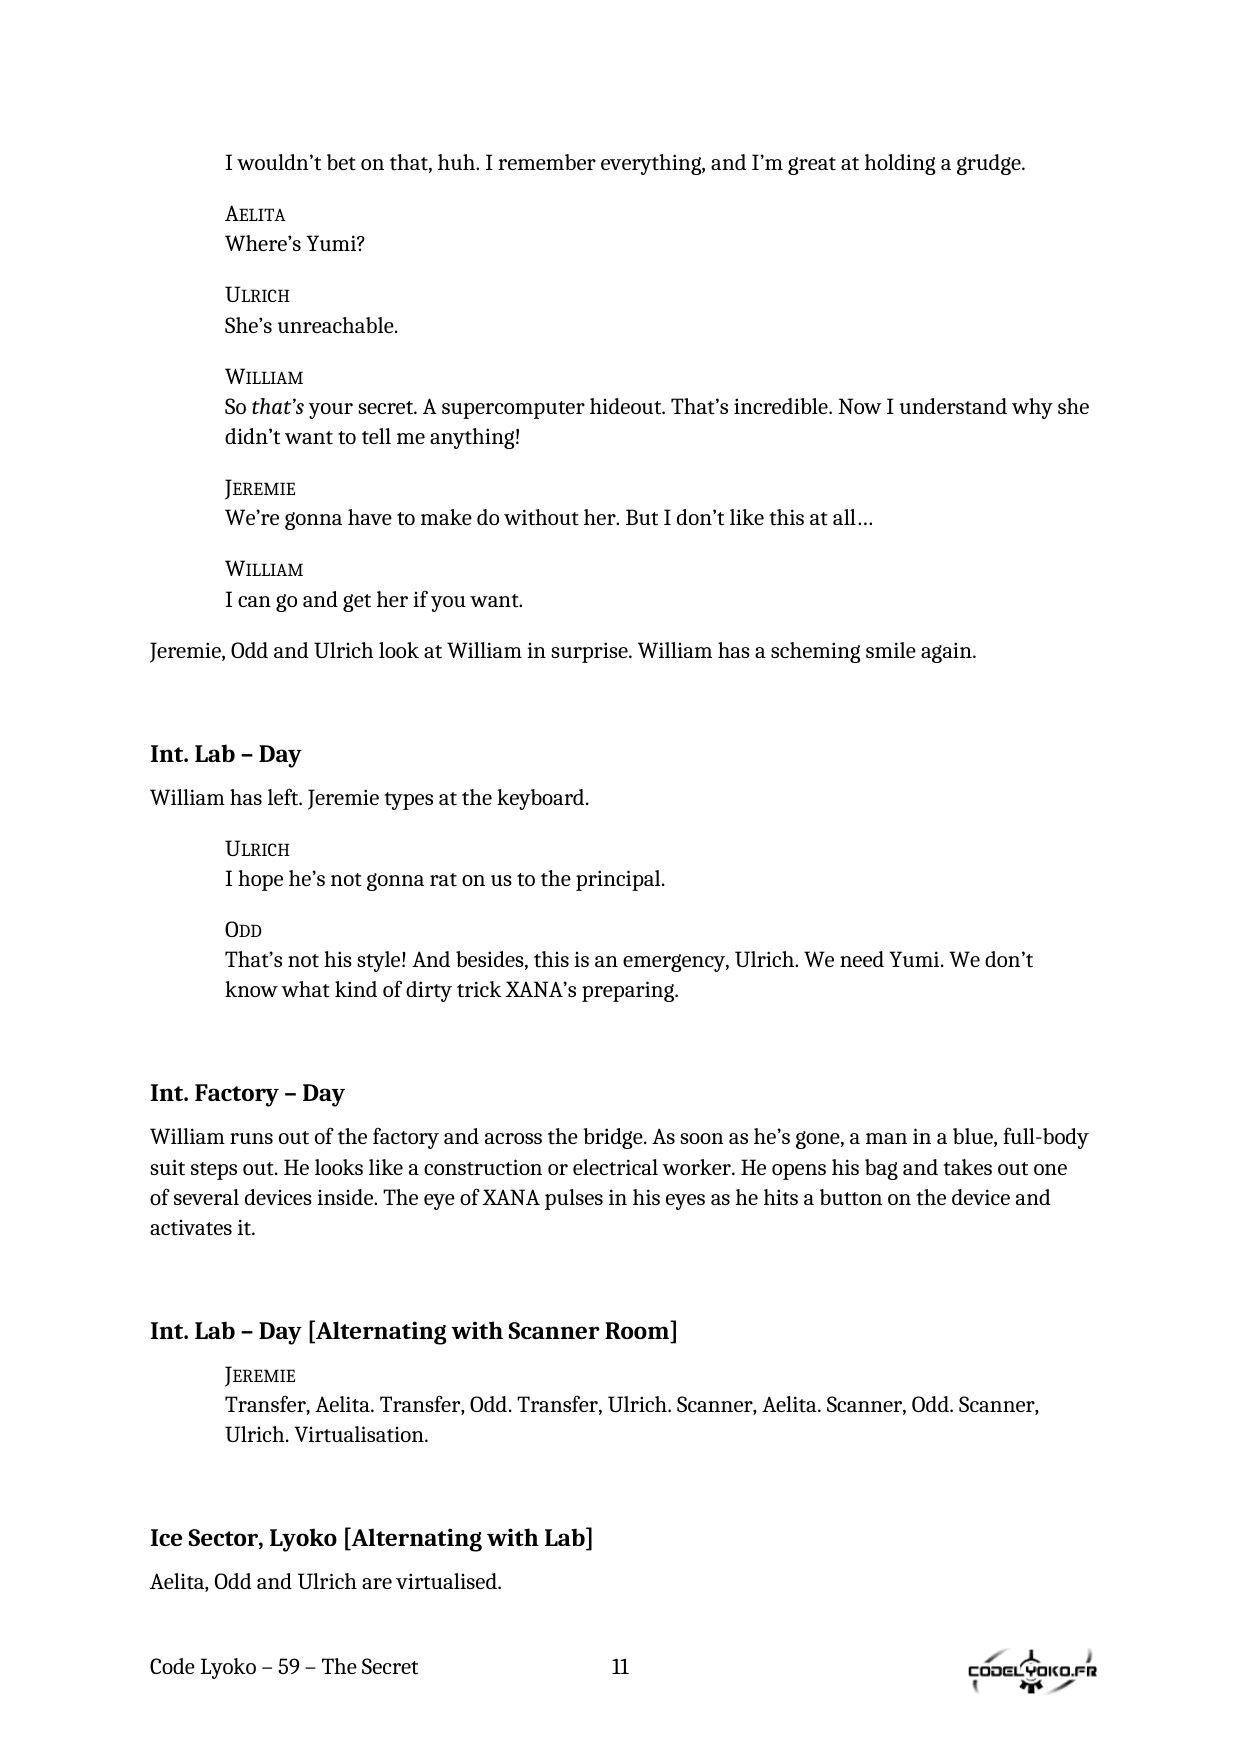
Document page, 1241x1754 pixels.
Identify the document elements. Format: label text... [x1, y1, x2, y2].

text We’re gonna have to make do without her. But I don’t like this at all… [225, 505, 1090, 532]
text Ulrich [225, 282, 1090, 309]
text Aelita [225, 201, 1090, 227]
text So that’s your secret. A supercomputer hideout. That’s incredible. Now I understand why she didn’t want to tell me anything! [225, 394, 1090, 450]
text William [225, 556, 1090, 583]
text Ulrich [225, 836, 1090, 862]
text William runs out of the factory and across the bridge. As soon as he’s gone, a man in a blue, full-body suit steps out. He looks like a construction or electrical worker. He opens his bag and takes out one of several devices inside. The eye of XANA pulses in his eyes as he hits a button on the device and activates it. [150, 1124, 1090, 1241]
subtitle Ice Sector, Lyoko [Alternating with Lab] [150, 1524, 1090, 1553]
text William has left. Jeremie types at the keyboard. [150, 784, 1090, 811]
text William [225, 363, 1090, 390]
text Jeremie, Odd and Ulrich look at William in surprise. William has a scheming smile again. [150, 637, 1090, 664]
subtitle Int. Factory – Day [150, 1079, 1090, 1108]
text Jeremie [225, 475, 1090, 501]
text I wouldn’t bet on that, huh. I remember everything, and I’m great at holding a grudge. [225, 150, 1090, 176]
subtitle Int. Lab – Day [Alternating with Scanner Room] [150, 1317, 1090, 1346]
text Where’s Yumi? [225, 231, 1090, 258]
text Odd [225, 917, 1090, 943]
text Aelita, Odd and Ulrich are virtualised. [150, 1569, 1090, 1596]
text Jeremie [225, 1362, 1090, 1388]
text Transfer, Aelita. Transfer, Odd. Transfer, Ulrich. Scanner, Aelita. Scanner, Odd. Scanner, Ulrich. Virtualisation. [225, 1392, 1090, 1448]
text That’s not his style! And besides, this is an emergency, Ulrich. We need Yumi. We don’t know what kind of dirty trick XANA’s preparing. [225, 947, 1090, 1003]
text I can go and get her if you want. [225, 586, 1090, 613]
picture [965, 1647, 1100, 1695]
text She’s unreachable. [225, 312, 1090, 339]
subtitle Int. Lab – Day [150, 739, 1090, 768]
text I hope he’s not gonna rat on us to the principal. [225, 866, 1090, 892]
